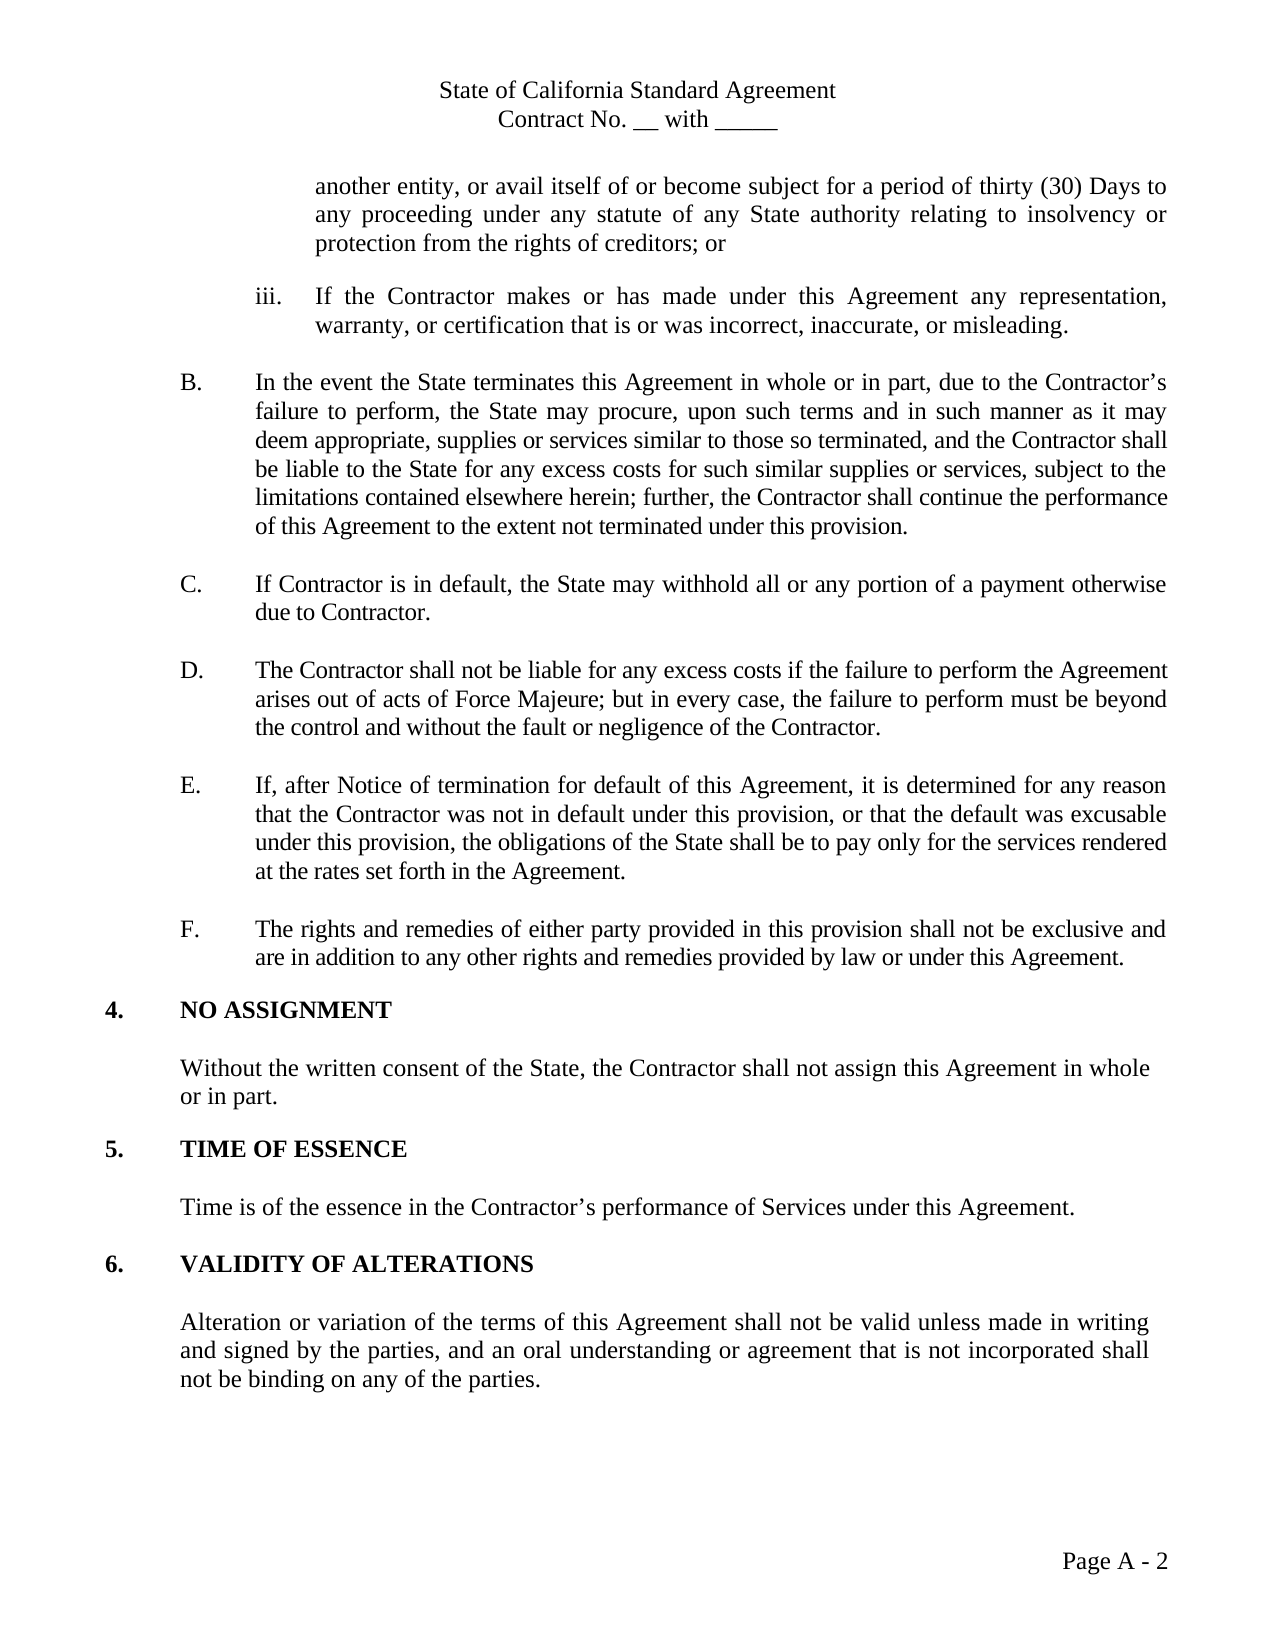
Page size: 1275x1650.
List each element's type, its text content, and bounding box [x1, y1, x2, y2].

text NO ASSIGNMENT [105, 995, 1170, 1024]
text VALIDITY OF ALTERATIONS [105, 1249, 1170, 1278]
text In the event the State terminates this Agreement in whole or in part, due to the Contractor’s failure to perform, the State may procure, upon such terms and in such manner as it may deem appropriate, supplies or services similar to those so terminated, and the Contractor shall be liable to the State for any excess costs for such similar supplies or services, subject to the limitations contained elsewhere herein; further, the Contractor shall continue the performance of this Agreement to the extent not terminated under this provision. [180, 367, 1168, 540]
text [255, 171, 1168, 257]
text TIME OF ESSENCE [105, 1134, 1170, 1163]
text If, after Notice of termination for default of this Agreement, it is determined for any reason that the Contractor was not in default under this provision, or that the default was excusable under this provision, the obligations of the State shall be to pay only for the services rendered at the rates set forth in the Agreement. [180, 770, 1168, 885]
text If Contractor is in default, the State may withhold all or any portion of a payment otherwise due to Contractor. [180, 569, 1168, 626]
subtitle Time is of the essence in the Contractor’s performance of Services under this Agreement. [180, 1192, 1151, 1221]
subtitle Alteration or variation of the terms of this Agreement shall not be valid unless made in writing and signed by the parties, and an oral understanding or agreement that is not incorporated shall not be binding on any of the parties. [180, 1307, 1151, 1393]
text The rights and remedies of either party provided in this provision shall not be exclusive and are in addition to any other rights and remedies provided by law or under this Agreement. [180, 914, 1168, 971]
text If the Contractor makes or has made under this Agreement any representation, warranty, or certification that is or was incorrect, inaccurate, or misleading. [255, 281, 1168, 339]
subtitle Without the written consent of the State, the Contractor shall not assign this Agreement in whole or in part. [180, 1053, 1151, 1110]
text The Contractor shall not be liable for any excess costs if the failure to perform the Agreement arises out of acts of Force Majeure; but in every case, the failure to perform must be beyond the control and without the fault or negligence of the Contractor. [180, 655, 1168, 741]
